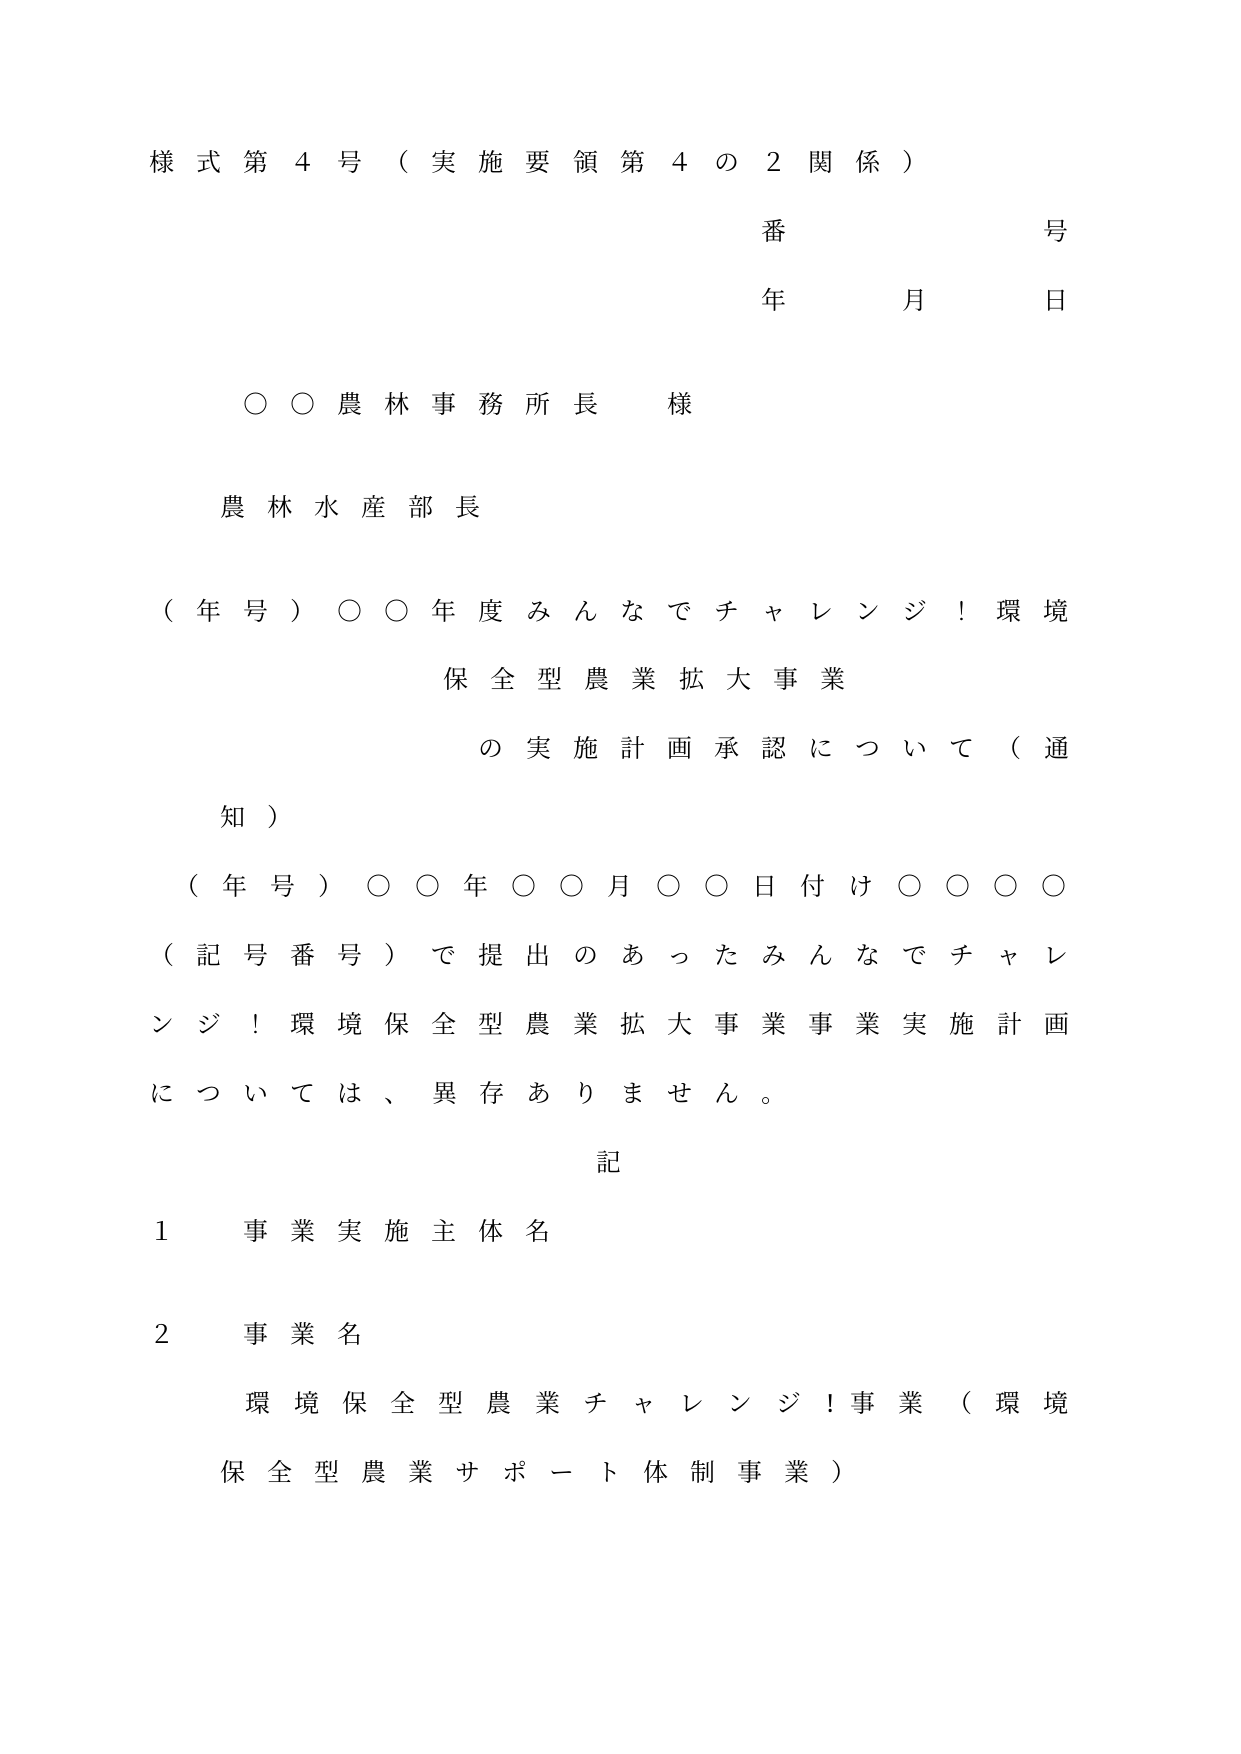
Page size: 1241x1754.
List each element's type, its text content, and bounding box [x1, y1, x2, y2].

text 年 月 日 [149, 264, 1091, 333]
text ２ 事業名 [149, 1299, 1091, 1368]
text 番 号 [149, 195, 1091, 264]
text （年号）○○年○○月○○日付け○○○○（記号番号）で提出のあったみんなでチャレンジ！環境保全型農業拡大事業事業実施計画については、異存ありません。 [149, 851, 1091, 1126]
text 様式第４号（実施要領第４の２関係） [149, 126, 1091, 195]
text 記 [149, 1126, 1091, 1195]
text の実施計画承認について（通知） [149, 713, 1091, 851]
text 農林水産部長 [149, 437, 1091, 540]
text ○○農林事務所長 様 [149, 368, 1091, 437]
text （年号）○○年度みんなでチャレンジ！環境保全型農業拡大事業 [149, 575, 1091, 713]
text １ 事業実施主体名 [149, 1195, 1091, 1264]
text 環境保全型農業チャレンジ!事業（環境保全型農業サポート体制事業） [149, 1368, 1091, 1506]
